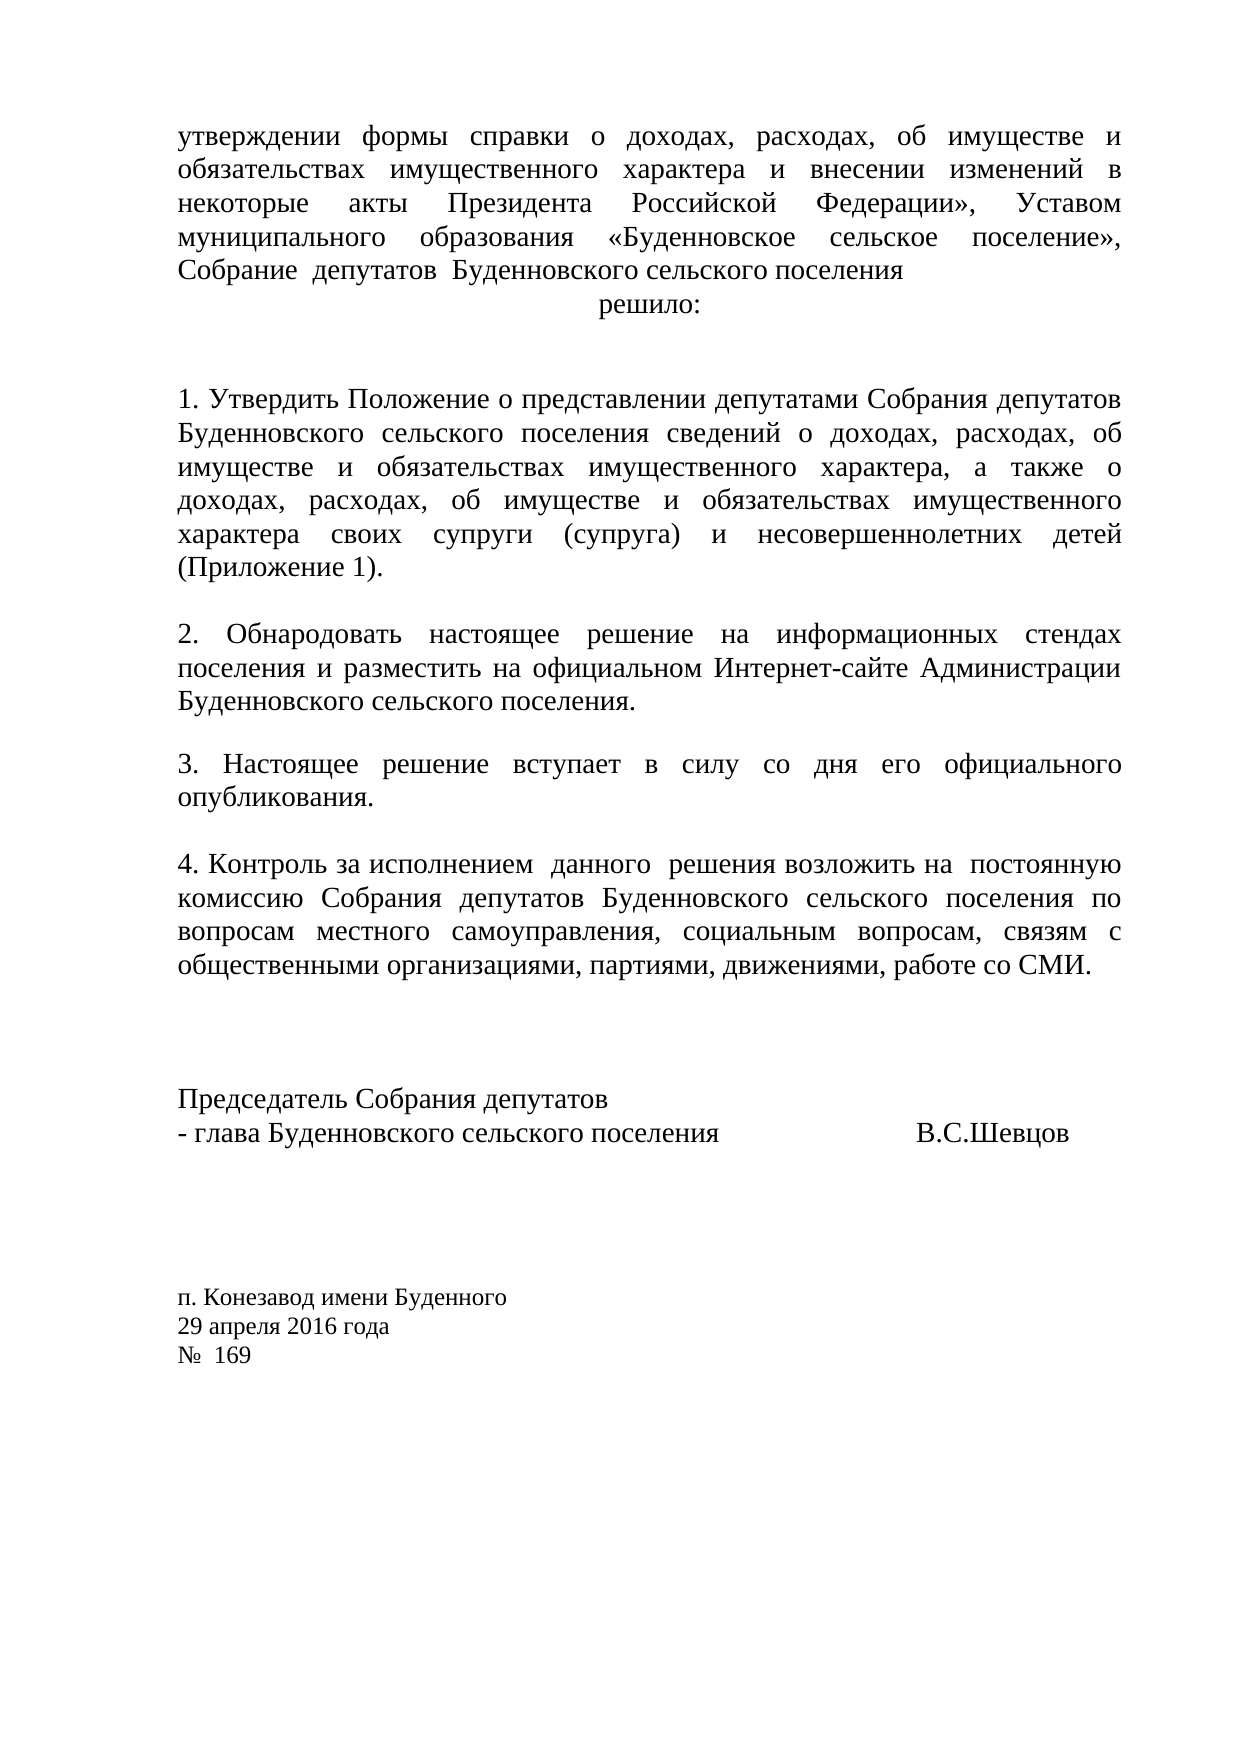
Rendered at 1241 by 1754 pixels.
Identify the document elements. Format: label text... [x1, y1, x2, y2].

text 29 апреля 2016 года [177, 1311, 1123, 1340]
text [177, 118, 1122, 286]
text № 169 [177, 1340, 1123, 1369]
text 4. Контроль за исполнением данного решения возложить на постоянную комиссию Собрания депутатов Буденновского сельского поселения по вопросам местного самоуправления, социальным вопросам, связям с общественными организациями, партиями, движениями, работе со СМИ. [177, 846, 1122, 981]
text 2. Обнародовать настоящее решение на информационных стендах поселения и разместить на официальном Интернет-сайте Администрации Буденновского сельского поселения. [177, 616, 1122, 717]
text решило: [177, 286, 1122, 319]
text п. Конезавод имени Буденного [177, 1282, 1123, 1311]
text Председатель Собрания депутатов [177, 1081, 1123, 1115]
text 1. Утвердить Положение о представлении депутатами Собрания депутатов Буденновского сельского поселения сведений о доходах, расходах, об имуществе и обязательствах имущественного характера, а также о доходах, расходах, об имуществе и обязательствах имущественного характера своих супруги (супруга) и несовершеннолетних детей (Приложение 1). [177, 382, 1123, 583]
text 3. Настоящее решение вступает в силу со дня его официального опубликования. [177, 746, 1123, 813]
text - глава Буденновского сельского поселения В.С.Шевцов [177, 1115, 1123, 1148]
